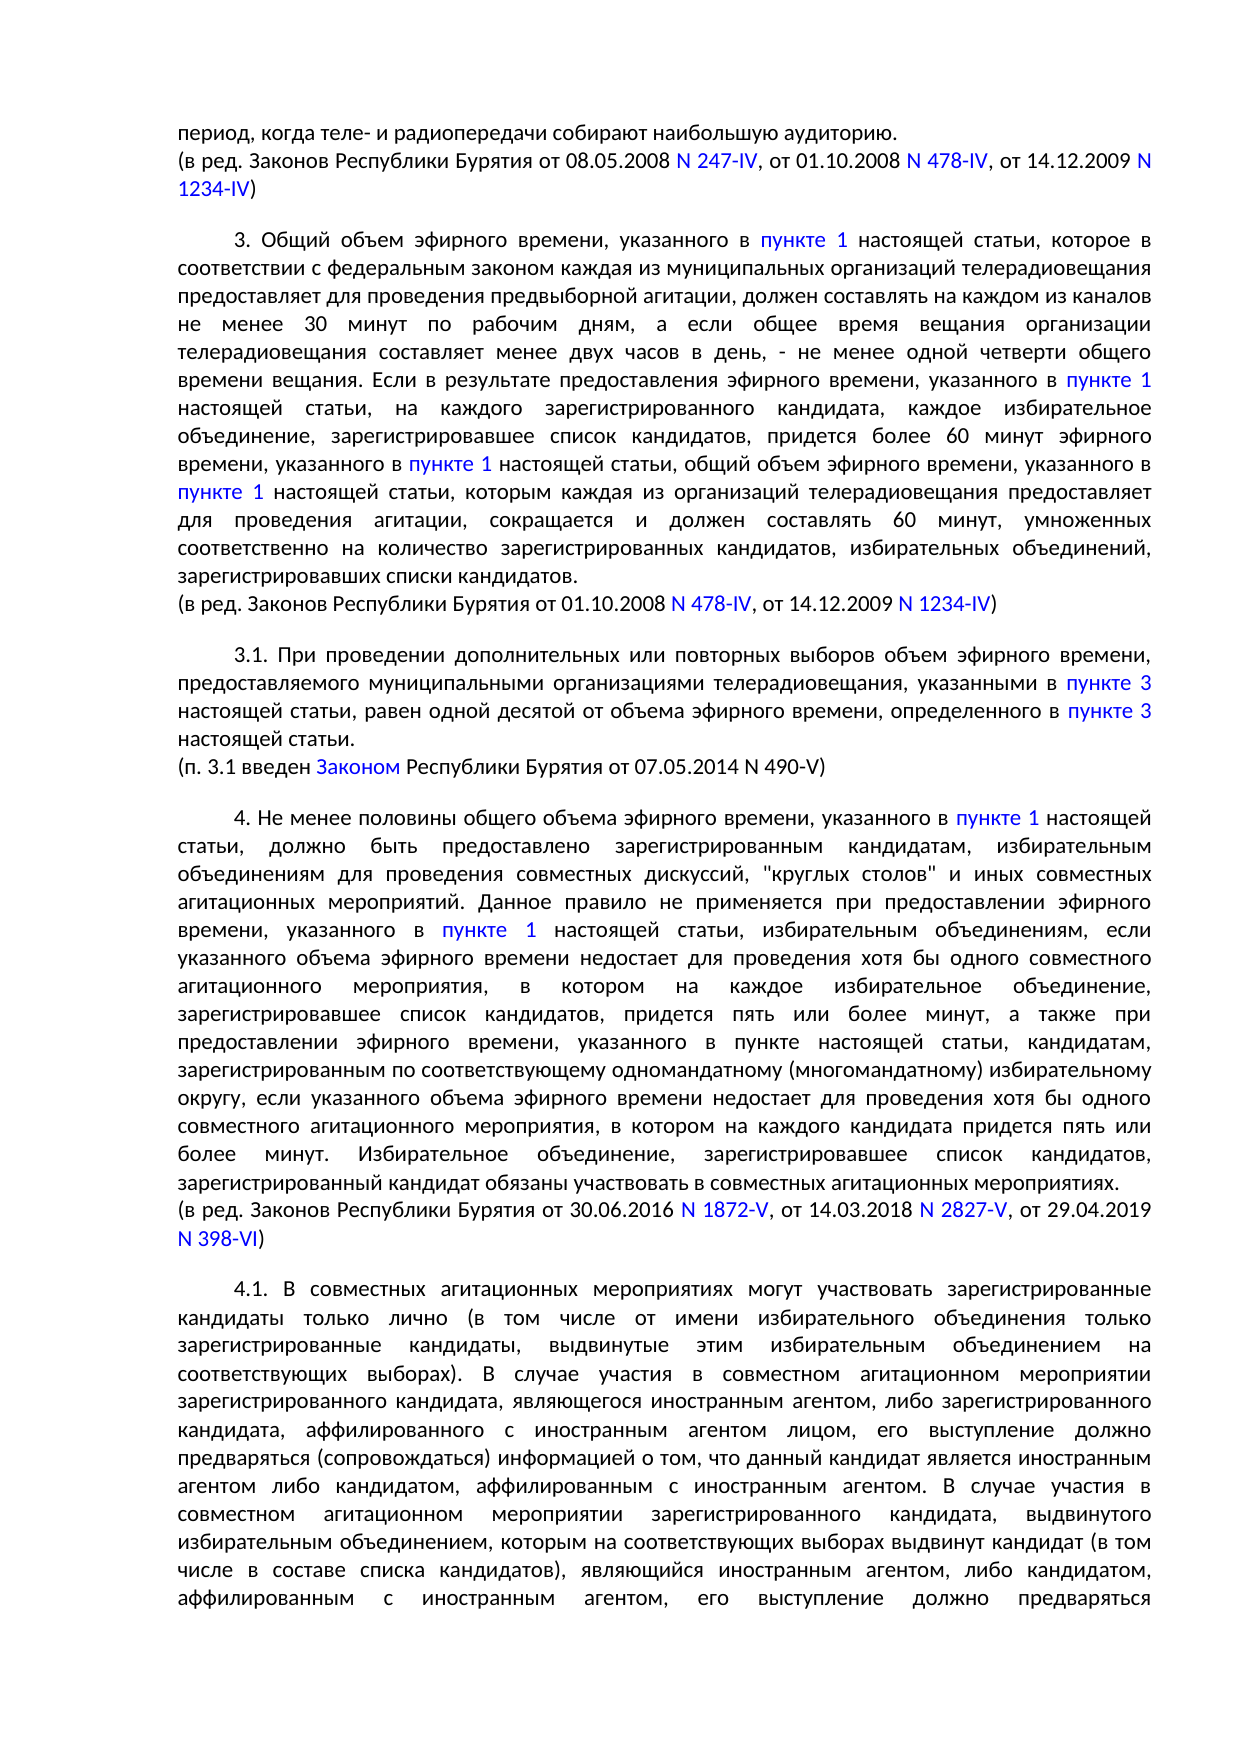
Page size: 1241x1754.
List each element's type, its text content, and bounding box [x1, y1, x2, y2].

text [177, 118, 1152, 146]
text 3.1. При проведении дополнительных или повторных выборов объем эфирного времени, предоставляемого муниципальными организациями телерадиовещания, указанными в пункте 3 настоящей статьи, равен одной десятой от объема эфирного времени, определенного в пункте 3 настоящей статьи. [177, 640, 1152, 752]
text (в ред. Законов Республики Бурятия от 01.10.2008 N 478-IV, от 14.12.2009 N 1234-IV) [177, 589, 1152, 617]
text (п. 3.1 введен Законом Республики Бурятия от 07.05.2014 N 490-V) [177, 752, 1152, 780]
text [177, 1274, 1152, 1611]
text (в ред. Законов Республики Бурятия от 08.05.2008 N 247-IV, от 01.10.2008 N 478-IV, от 14.12.2009 N 1234-IV) [177, 146, 1152, 202]
text (в ред. Законов Республики Бурятия от 30.06.2016 N 1872-V, от 14.03.2018 N 2827-V, от 29.04.2019 N 398-VI) [177, 1196, 1152, 1252]
text 3. Общий объем эфирного времени, указанного в пункте 1 настоящей статьи, которое в соответствии с федеральным законом каждая из муниципальных организаций телерадиовещания предоставляет для проведения предвыборной агитации, должен составлять на каждом из каналов не менее 30 минут по рабочим дням, а если общее время вещания организации телерадиовещания составляет менее двух часов в день, - не менее одной четверти общего времени вещания. Если в результате предоставления эфирного времени, указанного в пункте 1 настоящей статьи, на каждого зарегистрированного кандидата, каждое избирательное объединение, зарегистрировавшее список кандидатов, придется более 60 минут эфирного времени, указанного в пункте 1 настоящей статьи, общий объем эфирного времени, указанного в пункте 1 настоящей статьи, которым каждая из организаций телерадиовещания предоставляет для проведения агитации, сокращается и должен составлять 60 минут, умноженных соответственно на количество зарегистрированных кандидатов, избирательных объединений, зарегистрировавших списки кандидатов. [177, 225, 1152, 589]
text 4. Не менее половины общего объема эфирного времени, указанного в пункте 1 настоящей статьи, должно быть предоставлено зарегистрированным кандидатам, избирательным объединениям для проведения совместных дискуссий, "круглых столов" и иных совместных агитационных мероприятий. Данное правило не применяется при предоставлении эфирного времени, указанного в пункте 1 настоящей статьи, избирательным объединениям, если указанного объема эфирного времени недостает для проведения хотя бы одного совместного агитационного мероприятия, в котором на каждое избирательное объединение, зарегистрировавшее список кандидатов, придется пять или более минут, а также при предоставлении эфирного времени, указанного в пункте настоящей статьи, кандидатам, зарегистрированным по соответствующему одномандатному (многомандатному) избирательному округу, если указанного объема эфирного времени недостает для проведения хотя бы одного совместного агитационного мероприятия, в котором на каждого кандидата придется пять или более минут. Избирательное объединение, зарегистрировавшее список кандидатов, зарегистрированный кандидат обязаны участвовать в совместных агитационных мероприятиях. [177, 803, 1152, 1196]
